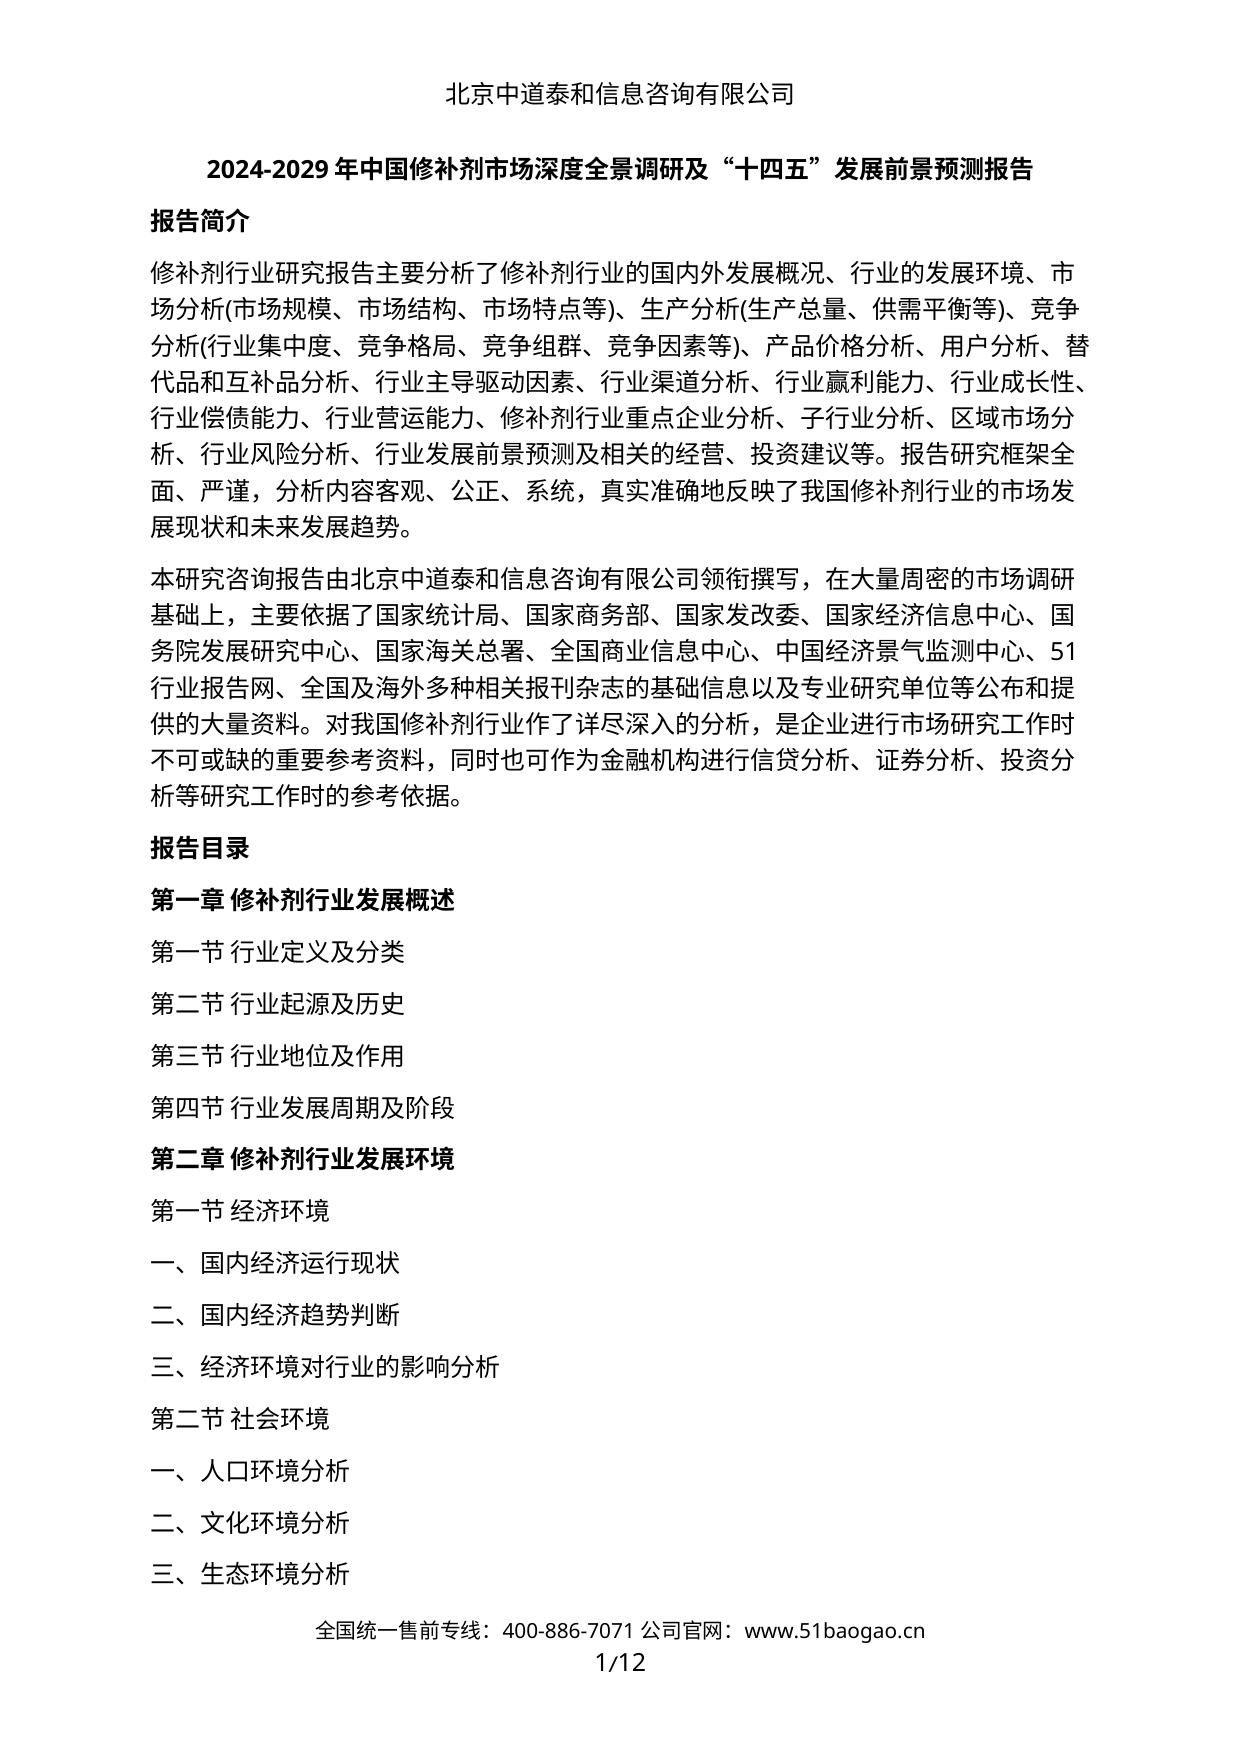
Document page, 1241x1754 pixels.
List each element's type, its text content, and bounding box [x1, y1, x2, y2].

text 本研究咨询报告由北京中道泰和信息咨询有限公司领衔撰写，在大量周密的市场调研基础上，主要依据了国家统计局、国家商务部、国家发改委、国家经济信息中心、国务院发展研究中心、国家海关总署、全国商业信息中心、中国经济景气监测中心、51行业报告网、全国及海外多种相关报刊杂志的基础信息以及专业研究单位等公布和提供的大量资料。对我国修补剂行业作了详尽深入的分析，是企业进行市场研究工作时不可或缺的重要参考资料，同时也可作为金融机构进行信贷分析、证券分析、投资分析等研究工作时的参考依据。 [150, 559, 1090, 813]
text 第一节 行业定义及分类 [150, 932, 1090, 969]
text 二、文化环境分析 [150, 1503, 1090, 1539]
text 第一章 修补剂行业发展概述 [150, 881, 1090, 917]
text 第一节 经济环境 [150, 1192, 1090, 1228]
text 2024-2029年中国修补剂市场深度全景调研及“十四五”发展前景预测报告 [150, 150, 1090, 186]
text 一、人口环境分析 [150, 1451, 1090, 1487]
text 第二节 社会环境 [150, 1399, 1090, 1436]
text 第四节 行业发展周期及阶段 [150, 1088, 1090, 1124]
text 第二章 修补剂行业发展环境 [150, 1140, 1090, 1176]
text 一、国内经济运行现状 [150, 1244, 1090, 1280]
text 第三节 行业地位及作用 [150, 1036, 1090, 1072]
text 三、经济环境对行业的影响分析 [150, 1347, 1090, 1384]
text 报告目录 [150, 829, 1090, 865]
text 报告简介 [150, 202, 1090, 238]
text 二、国内经济趋势判断 [150, 1296, 1090, 1332]
text 修补剂行业研究报告主要分析了修补剂行业的国内外发展概况、行业的发展环境、市场分析(市场规模、市场结构、市场特点等)、生产分析(生产总量、供需平衡等)、竞争分析(行业集中度、竞争格局、竞争组群、竞争因素等)、产品价格分析、用户分析、替代品和互补品分析、行业主导驱动因素、行业渠道分析、行业赢利能力、行业成长性、行业偿债能力、行业营运能力、修补剂行业重点企业分析、子行业分析、区域市场分析、行业风险分析、行业发展前景预测及相关的经营、投资建议等。报告研究框架全面、严谨，分析内容客观、公正、系统，真实准确地反映了我国修补剂行业的市场发展现状和未来发展趋势。 [150, 254, 1090, 544]
text 三、生态环境分析 [150, 1555, 1090, 1591]
text 第二节 行业起源及历史 [150, 984, 1090, 1021]
